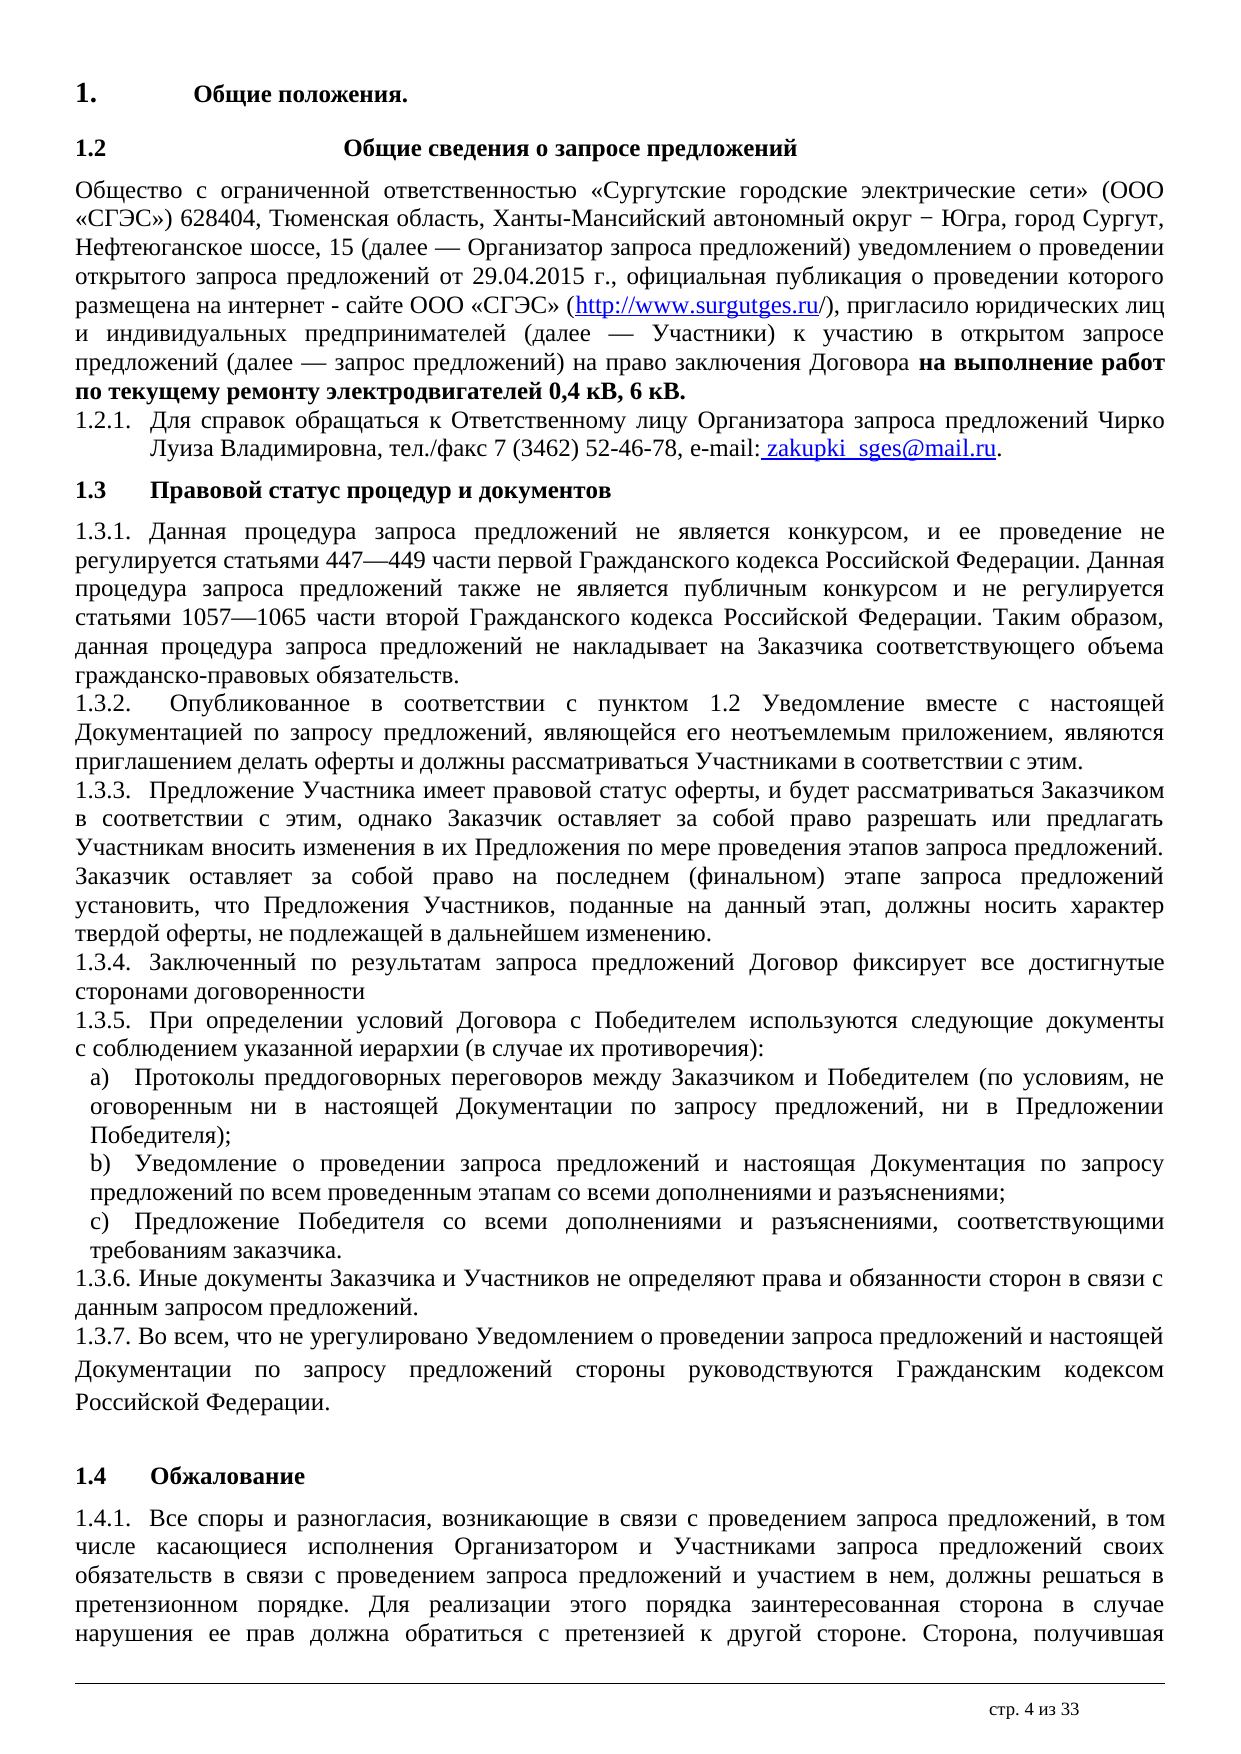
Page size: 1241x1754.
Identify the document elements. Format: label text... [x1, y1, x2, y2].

list Заключенный по результатам запроса предложений Договор фиксирует все достигнутые сторонами договоренности [75, 947, 1165, 1005]
list Данная процедура запроса предложений не является конкурсом, и ее проведение не регулируется статьями 447—449 части первой Гражданского кодекса Российской Федерации. Данная процедура запроса предложений также не является публичным конкурсом и не регулируется статьями 1057—1065 части второй Гражданского кодекса Российской Федерации. Таким образом, данная процедура запроса предложений не накладывает на Заказчика соответствующего объема гражданско-правовых обязательств. [75, 516, 1165, 688]
list 1.3.7. Во всем, что не урегулировано Уведомлением о проведении запроса предложений и настоящей Документации по запросу предложений стороны руководствуются Гражданским кодексом Российской Федерации. [75, 1321, 1165, 1416]
subtitle Общие сведения о запросе предложений [75, 133, 1165, 162]
list 1.3.6. Иные документы Заказчика и Участников не определяют права и обязанности сторон в связи с данным запросом предложений. [75, 1263, 1165, 1321]
list При определении условий Договора с Победителем используются следующие документы с соблюдением указанной иерархии (в случае их противоречия): [75, 1005, 1165, 1062]
list Предложение Участника имеет правовой статус оферты, и будет рассматриваться Заказчиком в соответствии с этим, однако Заказчик оставляет за собой право разрешать или предлагать Участникам вносить изменения в их Предложения по мере проведения этапов запроса предложений. Заказчик оставляет за собой право на последнем (финальном) этапе запроса предложений установить, что Предложения Участников, поданные на данный этап, должны носить характер твердой оферты, не подлежащей в дальнейшем изменению. [75, 775, 1165, 947]
subtitle Обжалование [75, 1461, 1165, 1490]
subtitle Правовой статус процедур и документов [75, 475, 1165, 503]
text Общество с ограниченной ответственностью «Сургутские городские электрические сети» (ООО «СГЭС») 628404, Тюменская область, Ханты-Мансийский автономный округ − Югра, город Сургут, Нефтеюганское шоссе, 15 (далее — Организатор запроса предложений) уведомлением о проведении открытого запроса предложений от 29.04.2015 г., официальная публикация о проведении которого размещена на интернет - сайте ООО «СГЭС» (http://www.surgutges.ru/), пригласило юридических лиц и индивидуальных предпринимателей (далее — Участники) к участию в открытом запросе предложений (далее — запрос предложений) на право заключения Договора на выполнение работ по текущему ремонту электродвигателей 0,4 кВ, 6 кВ. [75, 175, 1165, 405]
text Уведомление о проведении запроса предложений и настоящая Документация по запросу предложений по всем проведенным этапам со всеми дополнениями и разъяснениями; [90, 1148, 1165, 1206]
list Для справок обращаться к Ответственному лицу Организатора запроса предложений Чирко Луиза Владимировна, тел./факс 7 (3462) 52-46-78, e-mail: zakupki_sges@mail.ru. [75, 405, 1165, 462]
text Протоколы преддоговорных переговоров между Заказчиком и Победителем (по условиям, не оговоренным ни в настоящей Документации по запросу предложений, ни в Предложении Победителя); [90, 1062, 1165, 1148]
subtitle Общие положения. [75, 75, 1165, 108]
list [75, 1503, 1165, 1646]
text Предложение Победителя со всеми дополнениями и разъяснениями, соответствующими требованиям заказчика. [90, 1206, 1165, 1263]
list Опубликованное в соответствии с пунктом 1.2 Уведомление вместе с настоящей Документацией по запросу предложений, являющейся его неотъемлемым приложением, являются приглашением делать оферты и должны рассматриваться Участниками в соответствии с этим. [75, 688, 1165, 775]
